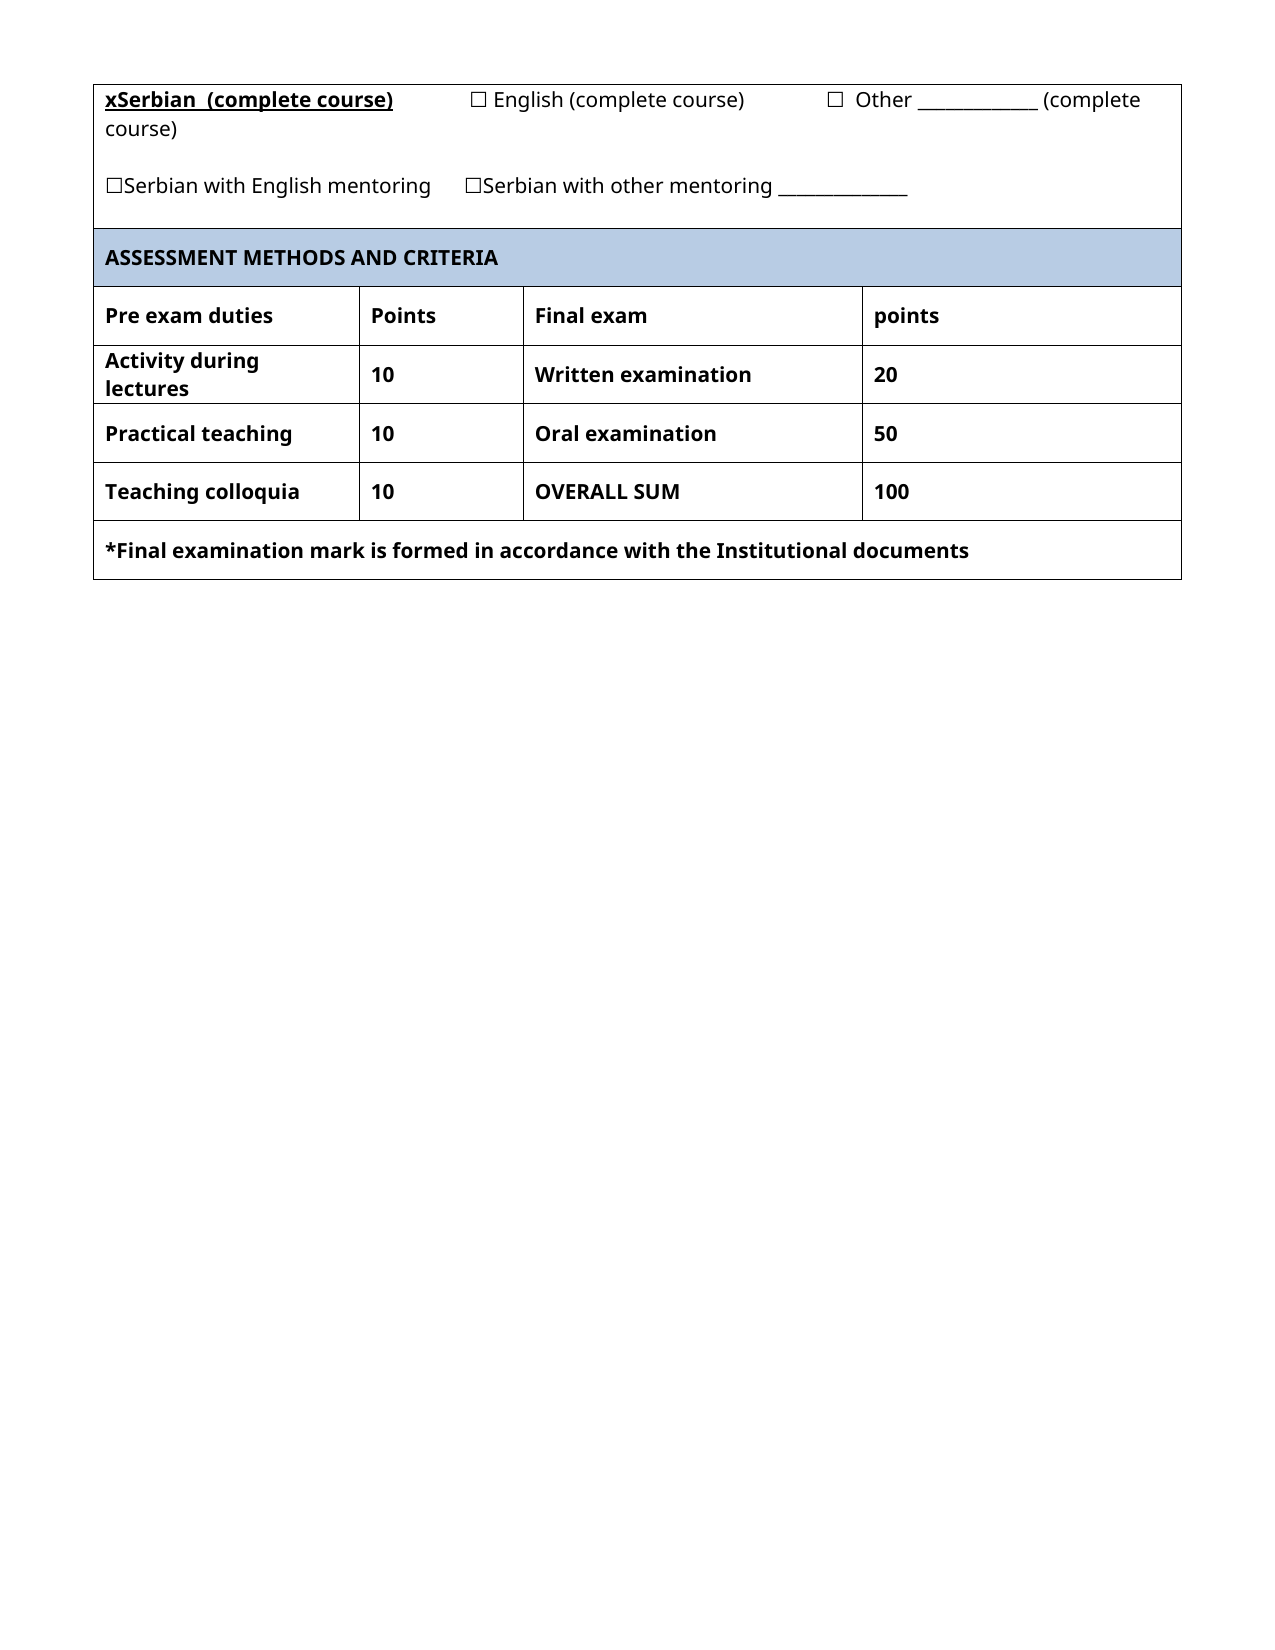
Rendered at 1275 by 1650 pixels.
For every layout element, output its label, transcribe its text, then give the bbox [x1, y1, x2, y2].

table_cell points [863, 287, 1181, 345]
table_cell Points [360, 287, 523, 345]
table_cell Written examination [524, 346, 862, 403]
table_cell 50 [863, 404, 1181, 462]
table_cell Final exam [524, 287, 862, 345]
table_cell Practical teaching [94, 404, 359, 462]
table_cell OVERALL SUM [524, 463, 862, 520]
table_cell 10 [360, 346, 523, 403]
table_cell Activity during lectures [94, 346, 359, 403]
table_cell 100 [863, 463, 1181, 520]
table_cell xSerbian (complete course) ☐ English (complete course) ☐ Other _____________ (complete course) ☐Serbian with English mentoring ☐Serbian with other mentoring ______________ [94, 85, 1181, 228]
table_cell ASSESSMENT METHODS AND CRITERIA [94, 229, 1181, 286]
table_cell 10 [360, 404, 523, 462]
table_cell 20 [863, 346, 1181, 403]
table_cell Oral examination [524, 404, 862, 462]
table_cell Teaching colloquia [94, 463, 359, 520]
table_cell Pre exam duties [94, 287, 359, 345]
table_cell *Final examination mark is formed in accordance with the Institutional documents [94, 521, 1181, 579]
table_cell 10 [360, 463, 523, 520]
